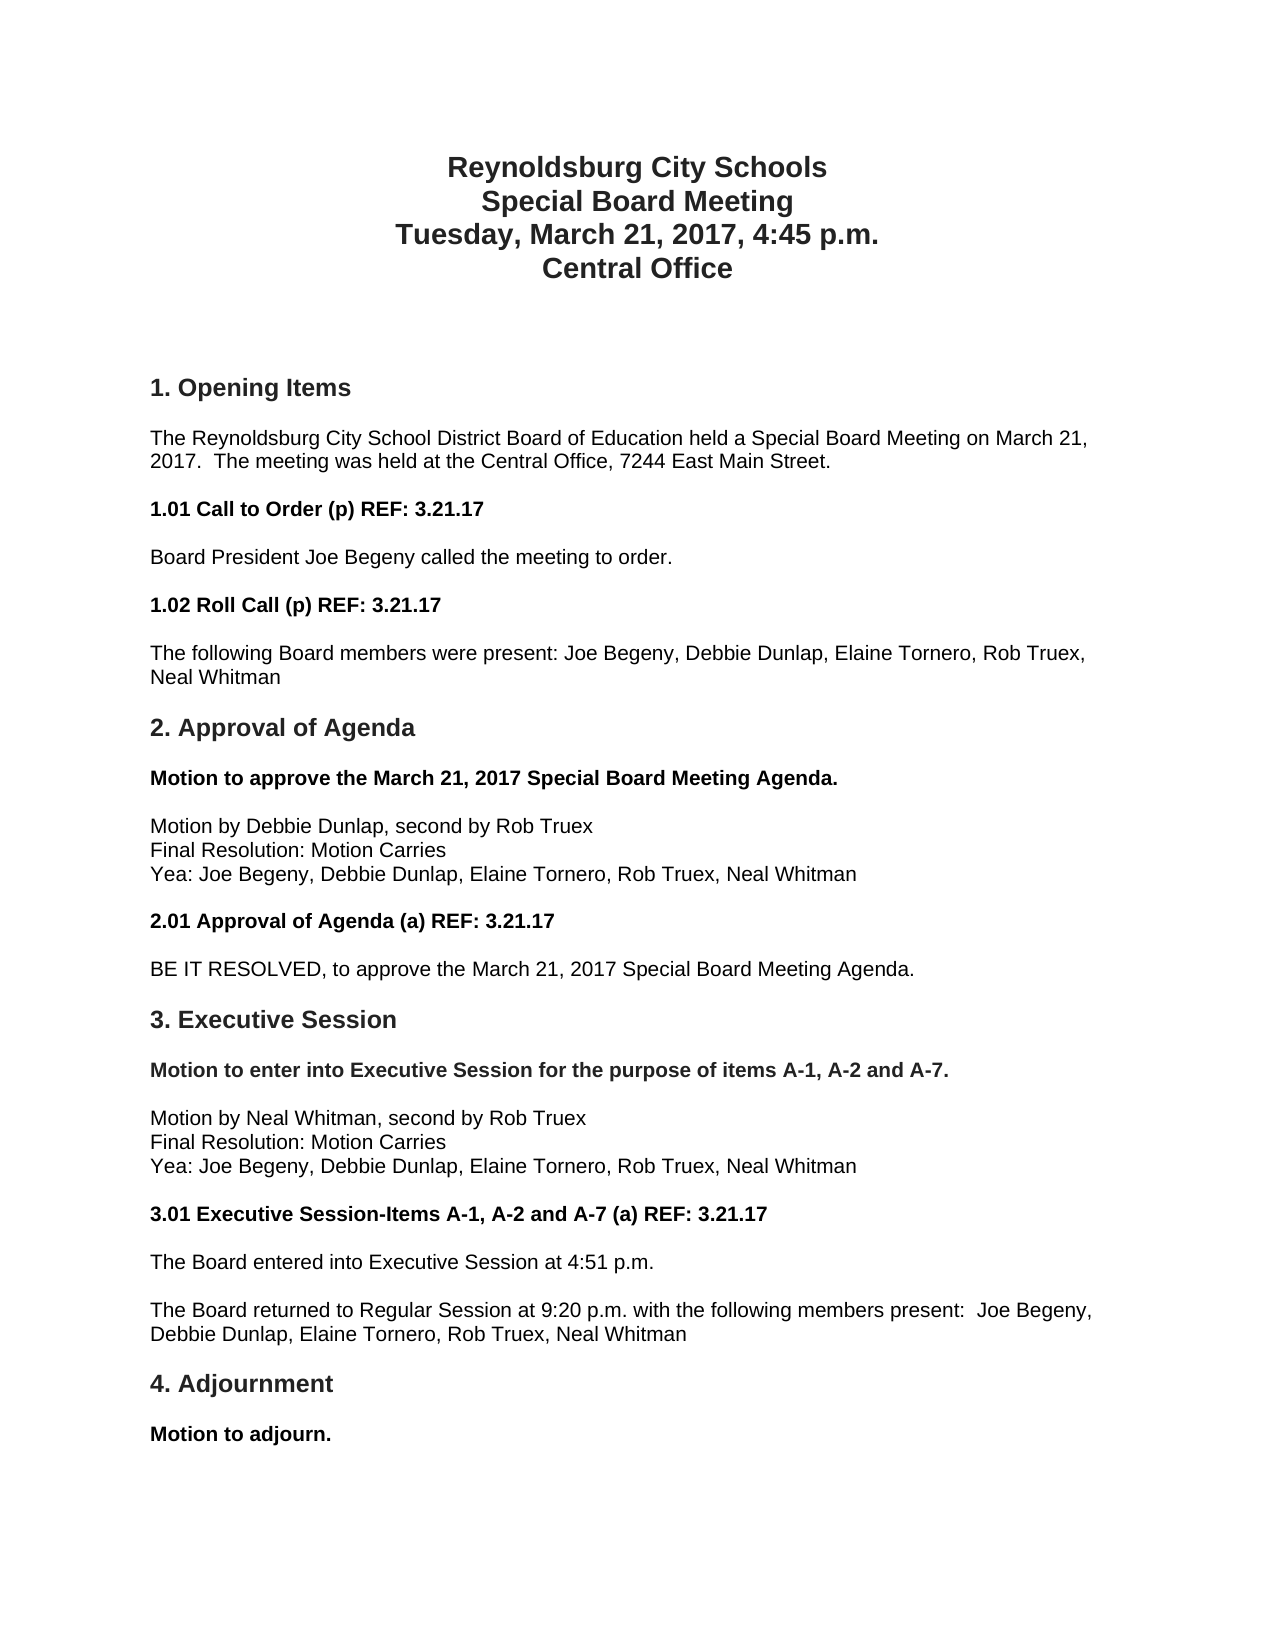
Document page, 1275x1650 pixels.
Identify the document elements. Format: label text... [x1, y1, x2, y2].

text Final Resolution: Motion Carries [150, 837, 1125, 861]
text Yea: Joe Begeny, Debbie Dunlap, Elaine Tornero, Rob Truex, Neal Whitman [150, 1154, 1125, 1178]
text Motion to adjourn. [150, 1422, 1125, 1446]
text Special Board Meeting [150, 183, 1125, 217]
text 2. Approval of Agenda [150, 713, 1125, 742]
text 1. Opening Items [150, 373, 1125, 401]
text Reynoldsburg City Schools [150, 150, 1125, 183]
text The Reynoldsburg City School District Board of Education held a Special Board Meeting on March 21, 2017. The meeting was held at the Central Office, 7244 East Main Street. [150, 425, 1125, 473]
text Final Resolution: Motion Carries [150, 1130, 1125, 1154]
text Board President Joe Begeny called the meeting to order. [150, 545, 1125, 569]
text BE IT RESOLVED, to approve the March 21, 2017 Special Board Meeting Agenda. [150, 957, 1125, 981]
text Motion by Debbie Dunlap, second by Rob Truex [150, 813, 1125, 837]
text The Board returned to Regular Session at 9:20 p.m. with the following members present: Joe Begeny, Debbie Dunlap, Elaine Tornero, Rob Truex, Neal Whitman [150, 1297, 1125, 1345]
text Motion to approve the March 21, 2017 Special Board Meeting Agenda. [150, 766, 1125, 789]
text 3.01 Executive Session-Items A-1, A-2 and A-7 (a) REF: 3.21.17 [150, 1202, 1125, 1226]
text The Board entered into Executive Session at 4:51 p.m. [150, 1249, 1125, 1273]
text 4. Adjournment [150, 1369, 1125, 1398]
text Yea: Joe Begeny, Debbie Dunlap, Elaine Tornero, Rob Truex, Neal Whitman [150, 861, 1125, 885]
text 1.02 Roll Call (p) REF: 3.21.17 [150, 593, 1125, 617]
text 3. Executive Session [150, 1005, 1125, 1034]
text The following Board members were present: Joe Begeny, Debbie Dunlap, Elaine Tornero, Rob Truex, Neal Whitman [150, 641, 1125, 689]
text Tuesday, March 21, 2017, 4:45 p.m. [150, 217, 1125, 251]
text Central Office [150, 251, 1125, 284]
text Motion to enter into Executive Session for the purpose of items A-1, A-2 and A-7. [150, 1058, 1125, 1082]
text Motion by Neal Whitman, second by Rob Truex [150, 1106, 1125, 1130]
text 1.01 Call to Order (p) REF: 3.21.17 [150, 497, 1125, 521]
text 2.01 Approval of Agenda (a) REF: 3.21.17 [150, 909, 1125, 933]
